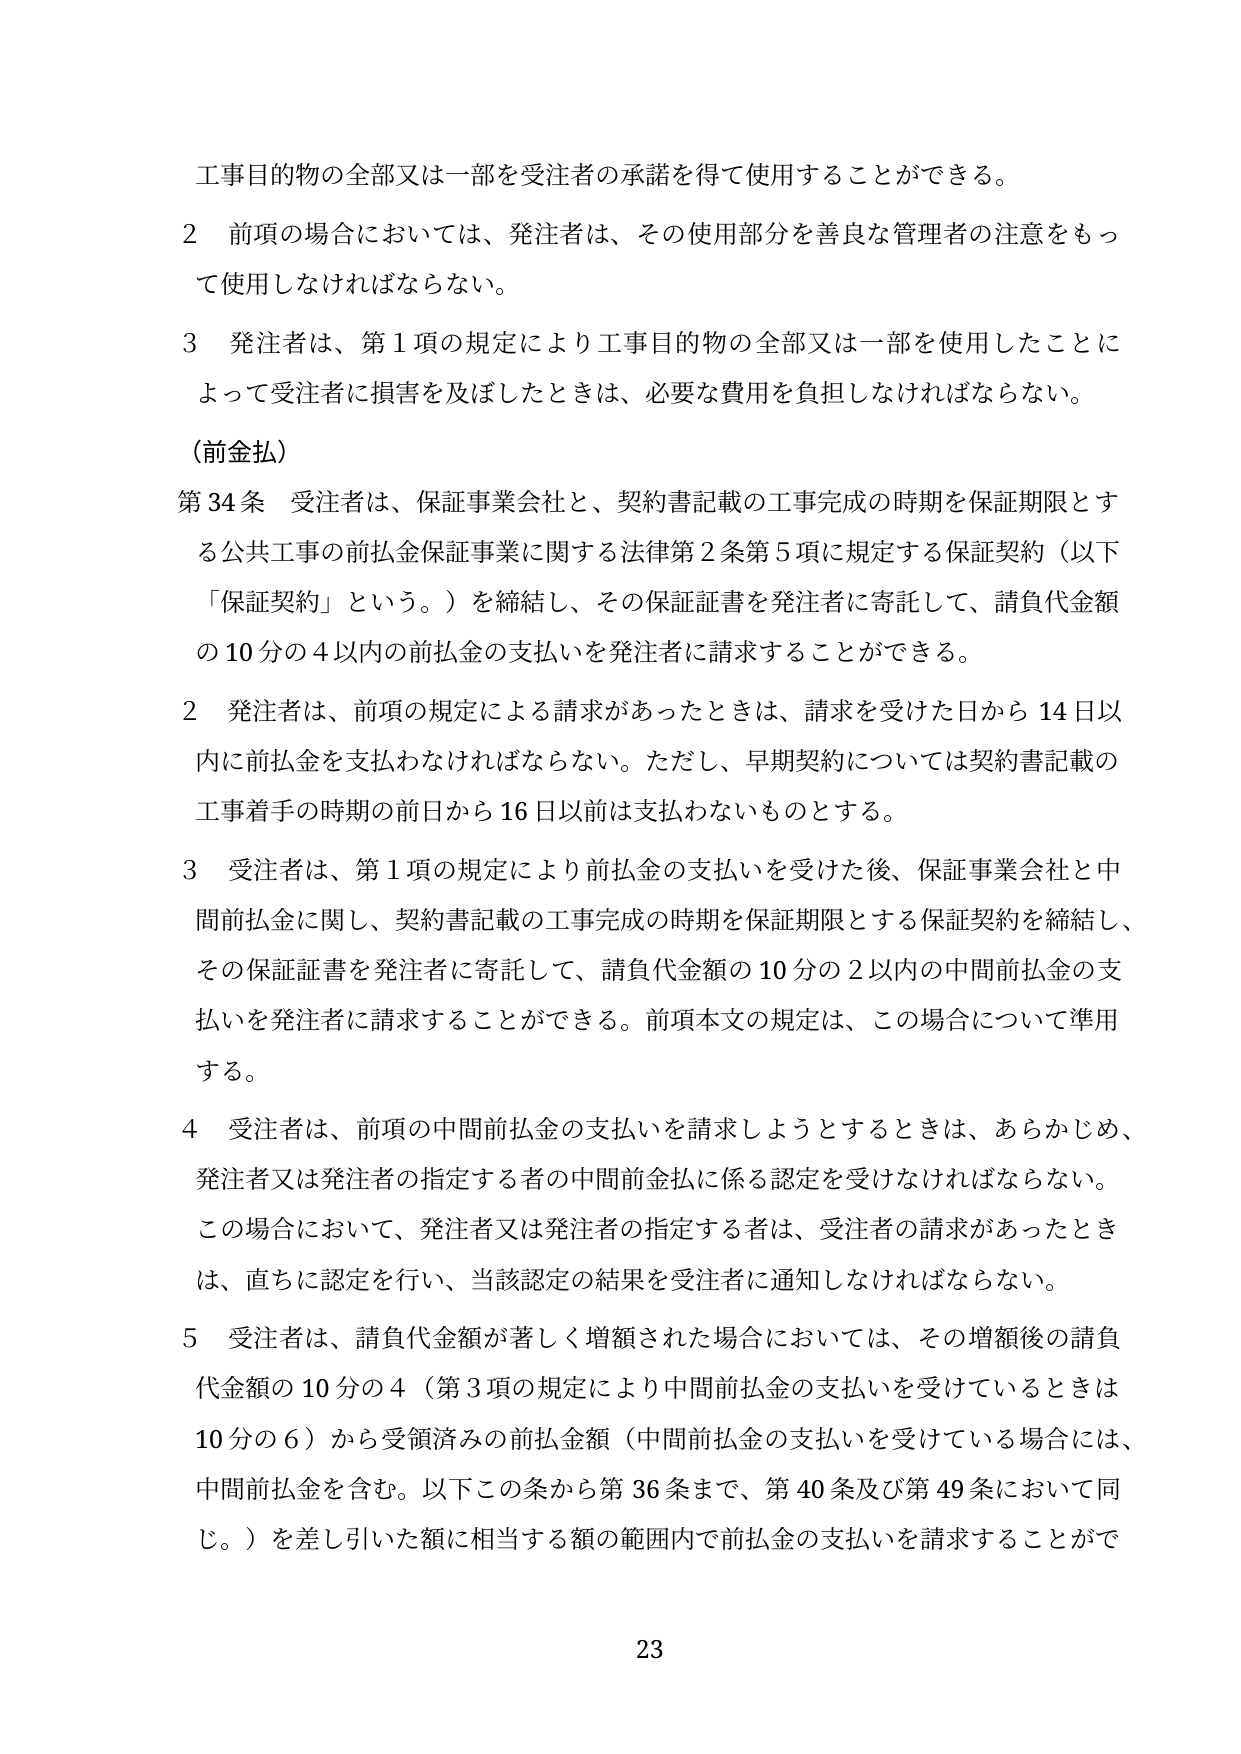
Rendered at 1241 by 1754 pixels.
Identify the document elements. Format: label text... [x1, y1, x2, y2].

text 第33条 発注者は、第31条第４項又は第５項の規定による引渡し前においても、工事目的物の全部又は一部を受注者の承諾を得て使用することができる。 [177, 149, 1122, 199]
text ３ 受注者は、第１項の規定により前払金の支払いを受けた後、保証事業会社と中間前払金に関し、契約書記載の工事完成の時期を保証期限とする保証契約を締結し、その保証証書を発注者に寄託して、請負代金額の10分の２以内の中間前払金の支払いを発注者に請求することができる。前項本文の規定は、この場合について準用する。 [177, 843, 1122, 1094]
text 第34条 受注者は、保証事業会社と、契約書記載の工事完成の時期を保証期限とする公共工事の前払金保証事業に関する法律第２条第５項に規定する保証契約（以下「保証契約」という。）を締結し、その保証証書を発注者に寄託して、請負代金額の10分の４以内の前払金の支払いを発注者に請求することができる。 [177, 475, 1122, 676]
text ３ 発注者は、第１項の規定により工事目的物の全部又は一部を使用したことによって受注者に損害を及ぼしたときは、必要な費用を負担しなければならない。 [177, 316, 1122, 417]
text ４ 受注者は、前項の中間前払金の支払いを請求しようとするときは、あらかじめ、発注者又は発注者の指定する者の中間前金払に係る認定を受けなければならない。この場合において、発注者又は発注者の指定する者は、受注者の請求があったときは、直ちに認定を行い、当該認定の結果を受注者に通知しなければならない。 [177, 1103, 1122, 1303]
text ２ 発注者は、前項の規定による請求があったときは、請求を受けた日から14日以内に前払金を支払わなければならない。ただし、早期契約については契約書記載の工事着手の時期の前日から16日以前は支払わないものとする。 [177, 684, 1122, 835]
text ２ 前項の場合においては、発注者は、その使用部分を善良な管理者の注意をもって使用しなければならない。 [177, 207, 1122, 308]
text （前金払） [177, 425, 1122, 475]
